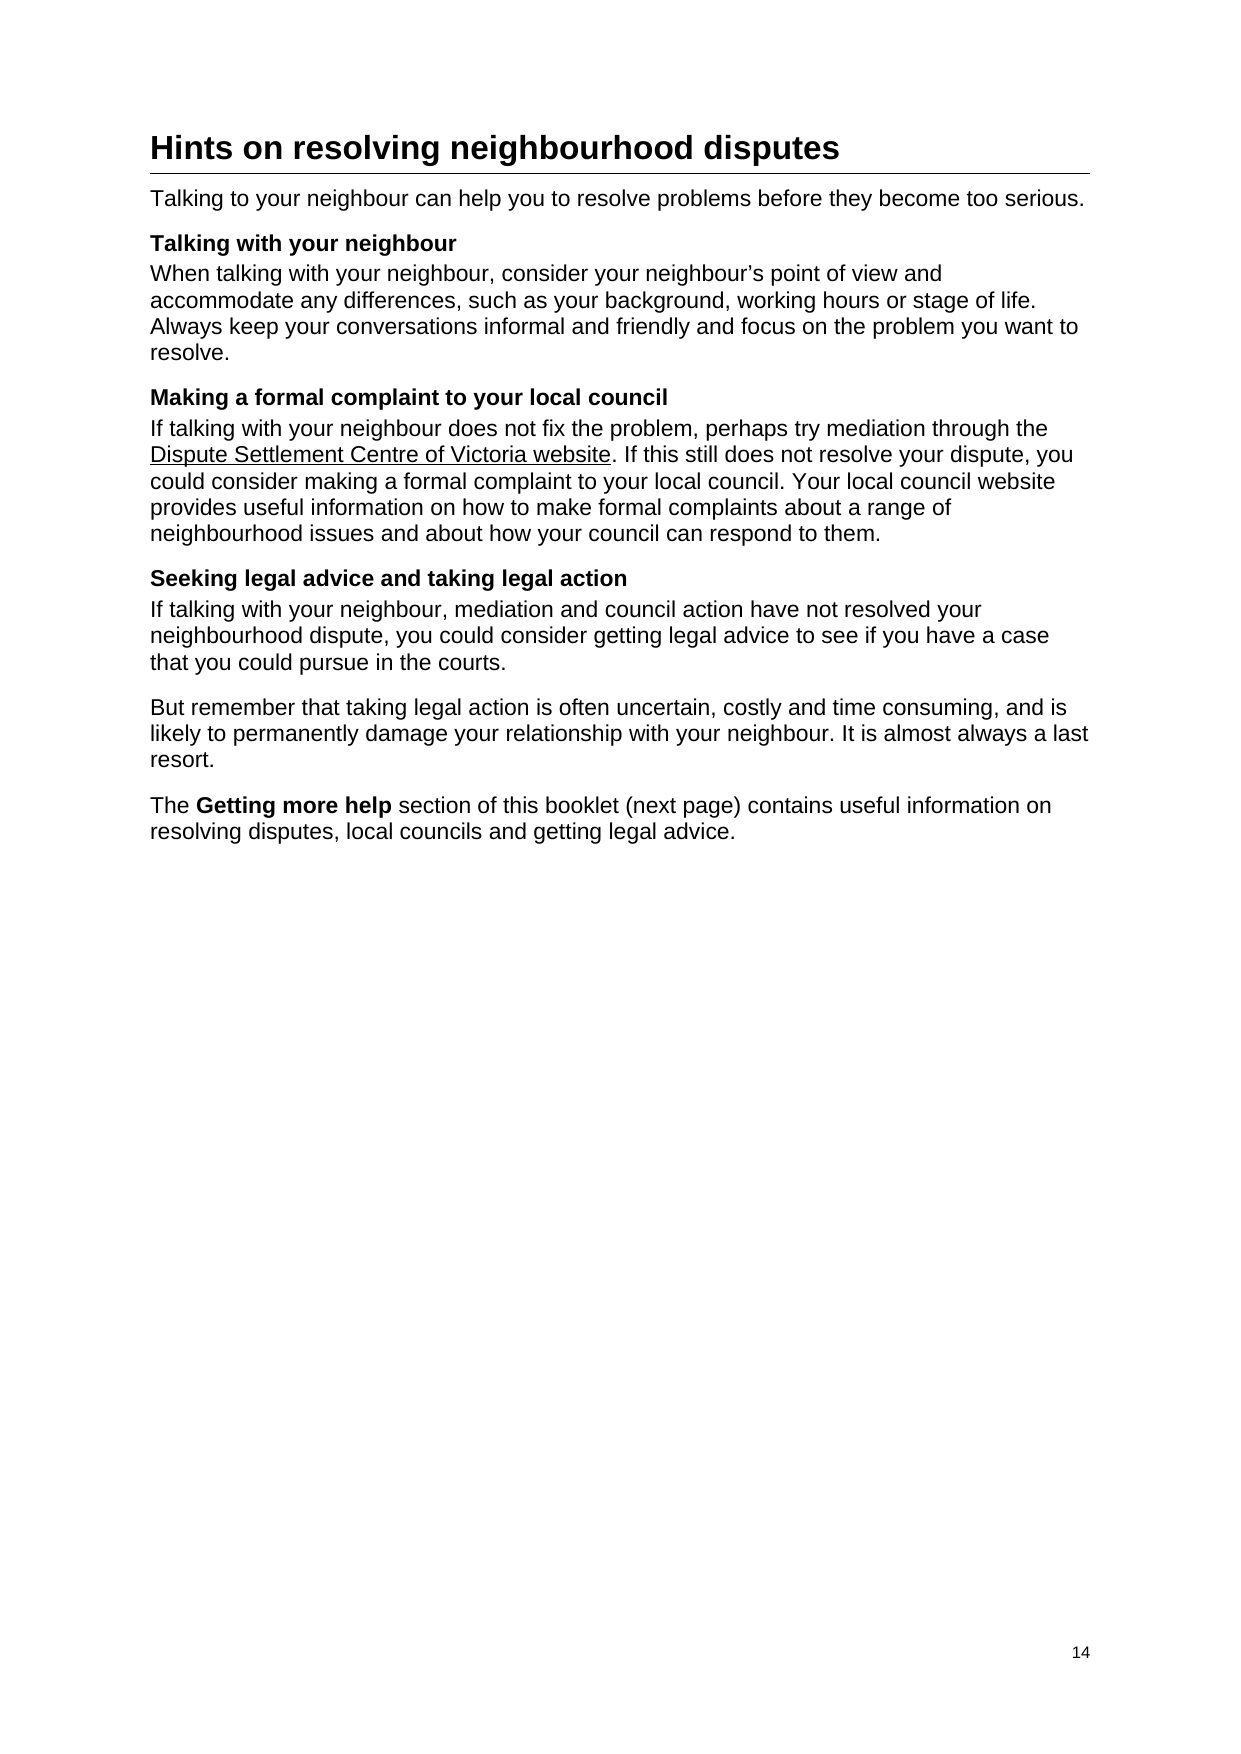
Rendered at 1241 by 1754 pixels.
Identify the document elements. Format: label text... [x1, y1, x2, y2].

subtitle Hints on resolving neighbourhood disputes [150, 128, 1090, 173]
text Talking to your neighbour can help you to resolve problems before they become too serious. [150, 184, 1090, 211]
text The Getting more help section of this booklet (next page) contains useful information on resolving disputes, local councils and getting legal advice. [150, 792, 1090, 844]
subtitle Making a formal complaint to your local council [150, 384, 1090, 411]
subtitle Seeking legal advice and taking legal action [150, 565, 1090, 592]
text When talking with your neighbour, consider your neighbour’s point of view and accommodate any differences, such as your background, working hours or stage of life. Always keep your conversations informal and friendly and focus on the problem you want to resolve. [150, 260, 1090, 366]
text If talking with your neighbour, mediation and council action have not resolved your neighbourhood dispute, you could consider getting legal advice to see if you have a case that you could pursue in the courts. [150, 596, 1090, 675]
text If talking with your neighbour does not fix the problem, perhaps try mediation through the Dispute Settlement Centre of Victoria website. If this still does not resolve your dispute, you could consider making a formal complaint to your local council. Your local council website provides useful information on how to make formal complaints about a range of neighbourhood issues and about how your council can respond to them. [150, 415, 1090, 547]
text But remember that taking legal action is often uncertain, costly and time consuming, and is likely to permanently damage your relationship with your neighbour. It is almost always a last resort. [150, 694, 1090, 773]
subtitle Talking with your neighbour [150, 230, 1090, 256]
